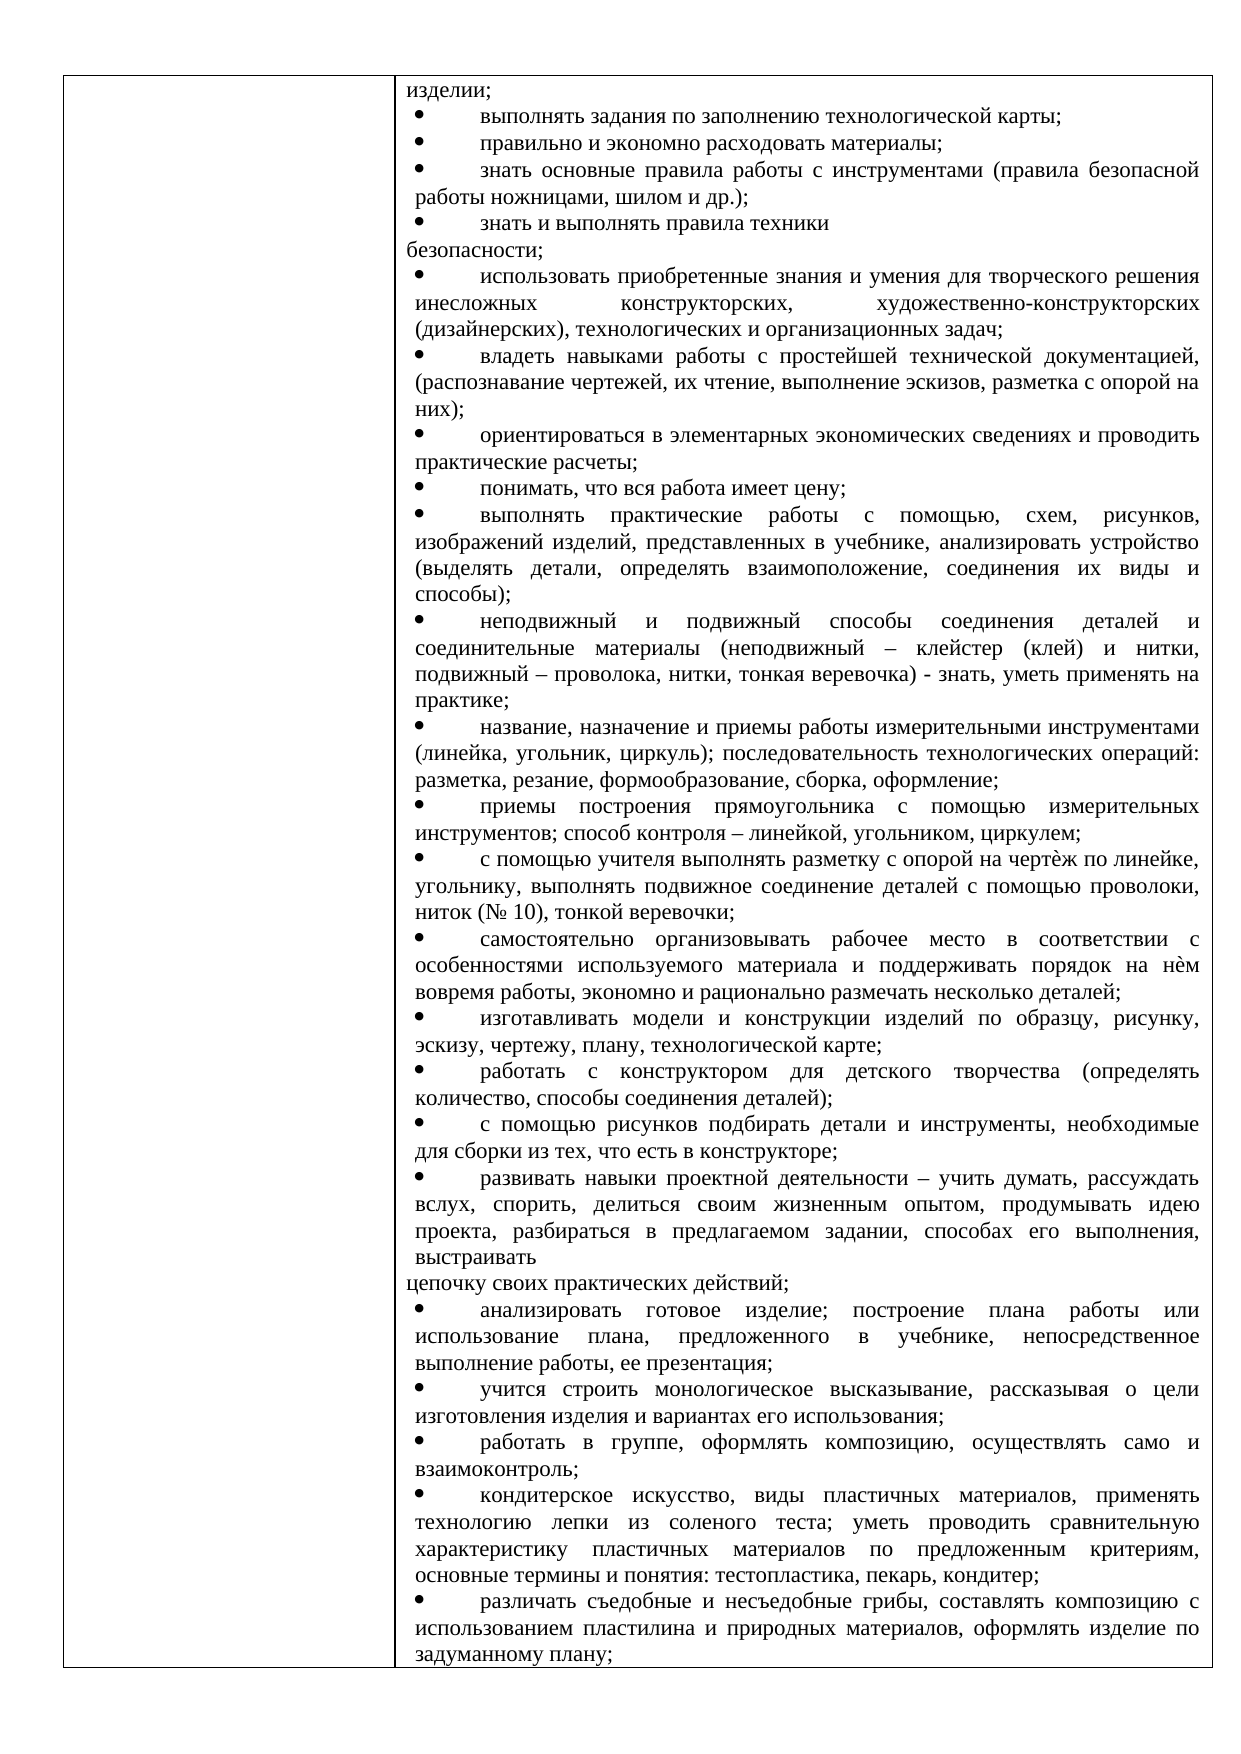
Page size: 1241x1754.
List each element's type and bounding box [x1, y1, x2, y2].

table_cell [64, 76, 394, 1667]
table_cell [396, 76, 1212, 1667]
